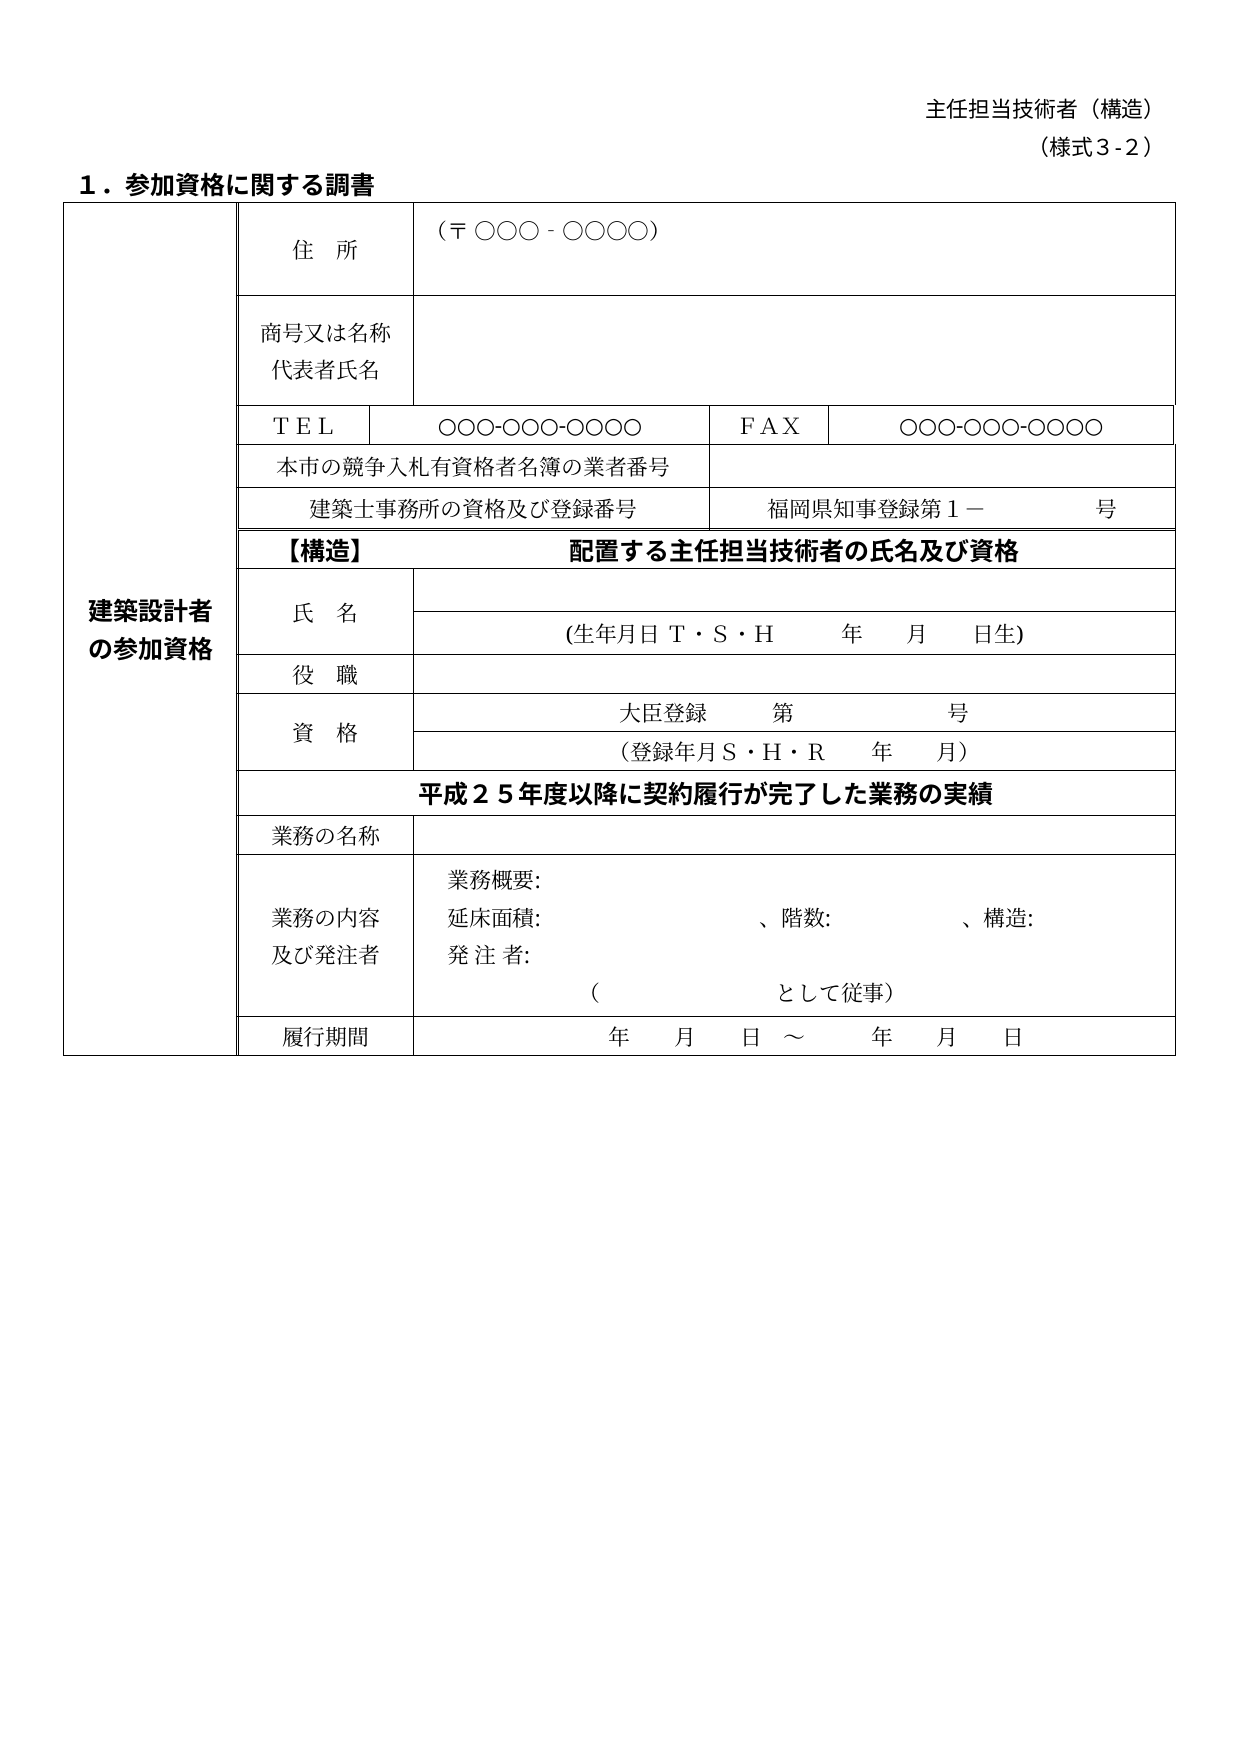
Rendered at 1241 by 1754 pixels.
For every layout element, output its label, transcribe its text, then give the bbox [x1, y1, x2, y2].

table_cell ＦＡＸ [710, 406, 828, 444]
table_cell 商号又は名称 代表者氏名 [239, 296, 413, 405]
table_cell 建築士事務所の資格及び登録番号 [239, 488, 709, 528]
table_cell 【構造】 [239, 531, 414, 568]
table_header （〒 ○○○‐○○○○） [414, 203, 1175, 295]
table_cell 役 職 [239, 655, 413, 692]
table_cell ○○○-○○○-○○○○ [829, 406, 1173, 444]
table_cell 氏 名 [239, 569, 413, 654]
table_cell 業務概要: 延床面積: 、階数: 、構造: 発 注 者: （ として従事） [414, 855, 1175, 1016]
table_cell 資 格 [239, 694, 413, 769]
table_cell 本市の競争入札有資格者名簿の業者番号 [239, 445, 709, 487]
table_cell 業務の名称 [239, 816, 413, 853]
table_cell 業務の内容 及び発注者 [239, 855, 413, 1016]
table_cell ＴＥＬ [239, 406, 369, 444]
table_header 住 所 [239, 203, 413, 295]
table_cell 配置する主任担当技術者の氏名及び資格 [414, 531, 1175, 568]
table_cell 履行期間 [239, 1017, 413, 1054]
table_cell ○○○-○○○-○○○○ [370, 406, 709, 444]
table_cell [414, 816, 1175, 853]
text （様式３-２） [75, 127, 1165, 164]
table_cell [710, 444, 1175, 487]
table_cell [414, 569, 1175, 611]
table_cell 平成２５年度以降に契約履行が完了した業務の実績 [239, 771, 1175, 815]
table_cell 年 月 日 ～ 年 月 日 [414, 1017, 1175, 1054]
table_cell 大臣登録 第 号 [414, 694, 1175, 731]
table_cell （登録年月Ｓ・Ｈ・Ｒ 年 月） [414, 732, 1175, 769]
table_cell (生年月日 Ｔ・Ｓ・Ｈ 年 月 日生) [414, 612, 1175, 654]
table_cell [414, 296, 1175, 405]
table_cell 福岡県知事登録第１－ 号 [710, 488, 1175, 528]
table_header 建築設計者 の参加資格 [64, 203, 236, 1054]
text １．参加資格に関する調書 [75, 164, 1165, 202]
table_cell [414, 655, 1175, 692]
text 主任担当技術者（構造） [75, 89, 1165, 127]
